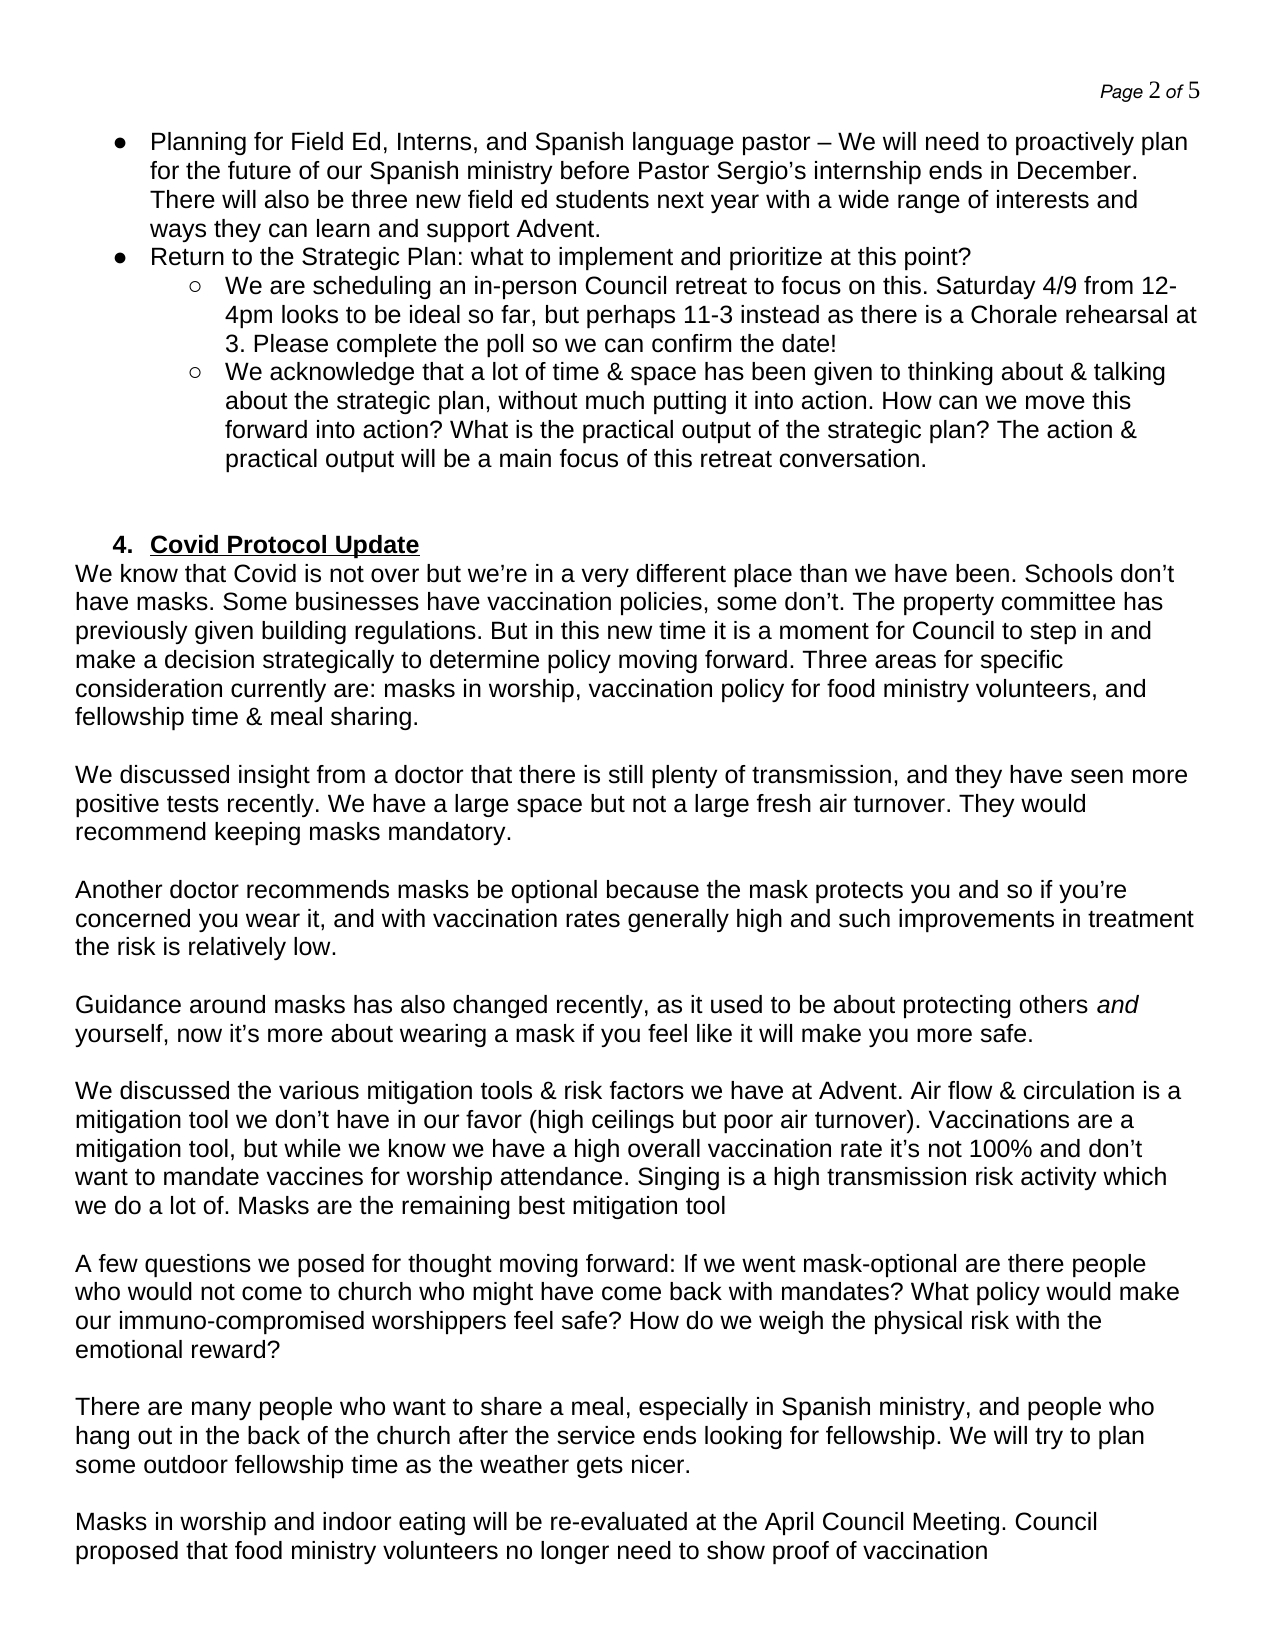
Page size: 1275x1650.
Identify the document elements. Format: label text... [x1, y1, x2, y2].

text There are many people who want to share a meal, especially in Spanish ministry, and people who hang out in the back of the church after the service ends looking for fellowship. We will try to plan some outdoor fellowship time as the weather gets nicer. [75, 1392, 1200, 1479]
text We discussed insight from a doctor that there is still plenty of transmission, and they have seen more positive tests recently. We have a large space but not a large fresh air turnover. They would recommend keeping masks mandatory. [75, 760, 1200, 846]
list Return to the Strategic Plan: what to implement and prioritize at this point? [112, 242, 1200, 271]
text Guidance around masks has also changed recently, as it used to be about protecting others and yourself, now it’s more about wearing a mask if you feel like it will make you more safe. [75, 990, 1200, 1047]
text We discussed the various mitigation tools & risk factors we have at Advent. Air flow & circulation is a mitigation tool we don’t have in our favor (high ceilings but poor air turnover). Vaccinations are a mitigation tool, but while we know we have a high overall vaccination rate it’s not 100% and don’t want to mandate vaccines for worship attendance. Singing is a high transmission risk activity which we do a lot of. Masks are the remaining best mitigation tool [75, 1076, 1200, 1220]
list Planning for Field Ed, Interns, and Spanish language pastor – We will need to proactively plan for the future of our Spanish ministry before Pastor Sergio’s internship ends in December. There will also be three new field ed students next year with a wide range of interests and ways they can learn and support Advent. [112, 127, 1200, 242]
text We know that Covid is not over but we’re in a very different place than we have been. Schools don’t have masks. Some businesses have vaccination policies, some don’t. The property committee has previously given building regulations. But in this new time it is a moment for Council to step in and make a decision strategically to determine policy moving forward. Three areas for specific consideration currently are: masks in worship, vaccination policy for food ministry volunteers, and fellowship time & meal sharing. [75, 559, 1200, 731]
text Another doctor recommends masks be optional because the mask protects you and so if you’re concerned you wear it, and with vaccination rates generally high and such improvements in treatment the risk is relatively low. [75, 875, 1200, 961]
text A few questions we posed for thought moving forward: If we went mask-optional are there people who would not come to church who might have come back with mandates? What policy would make our immuno-compromised worshippers feel safe? How do we weigh the physical risk with the emotional reward? [75, 1249, 1200, 1364]
text Masks in worship and indoor eating will be re-evaluated at the April Council Meeting. Council proposed that food ministry volunteers no longer need to show proof of vaccination [75, 1507, 1200, 1565]
list We are scheduling an in-person Council retreat to focus on this. Saturday 4/9 from 12-4pm looks to be ideal so far, but perhaps 11-3 instead as there is a Chorale rehearsal at 3. Please complete the poll so we can confirm the date! [187, 271, 1200, 357]
list Covid Protocol Update [112, 530, 1200, 559]
list We acknowledge that a lot of time & space has been given to thinking about & talking about the strategic plan, without much putting it into action. How can we move this forward into action? What is the practical output of the strategic plan? The action & practical output will be a main focus of this retreat conversation. [187, 357, 1200, 472]
